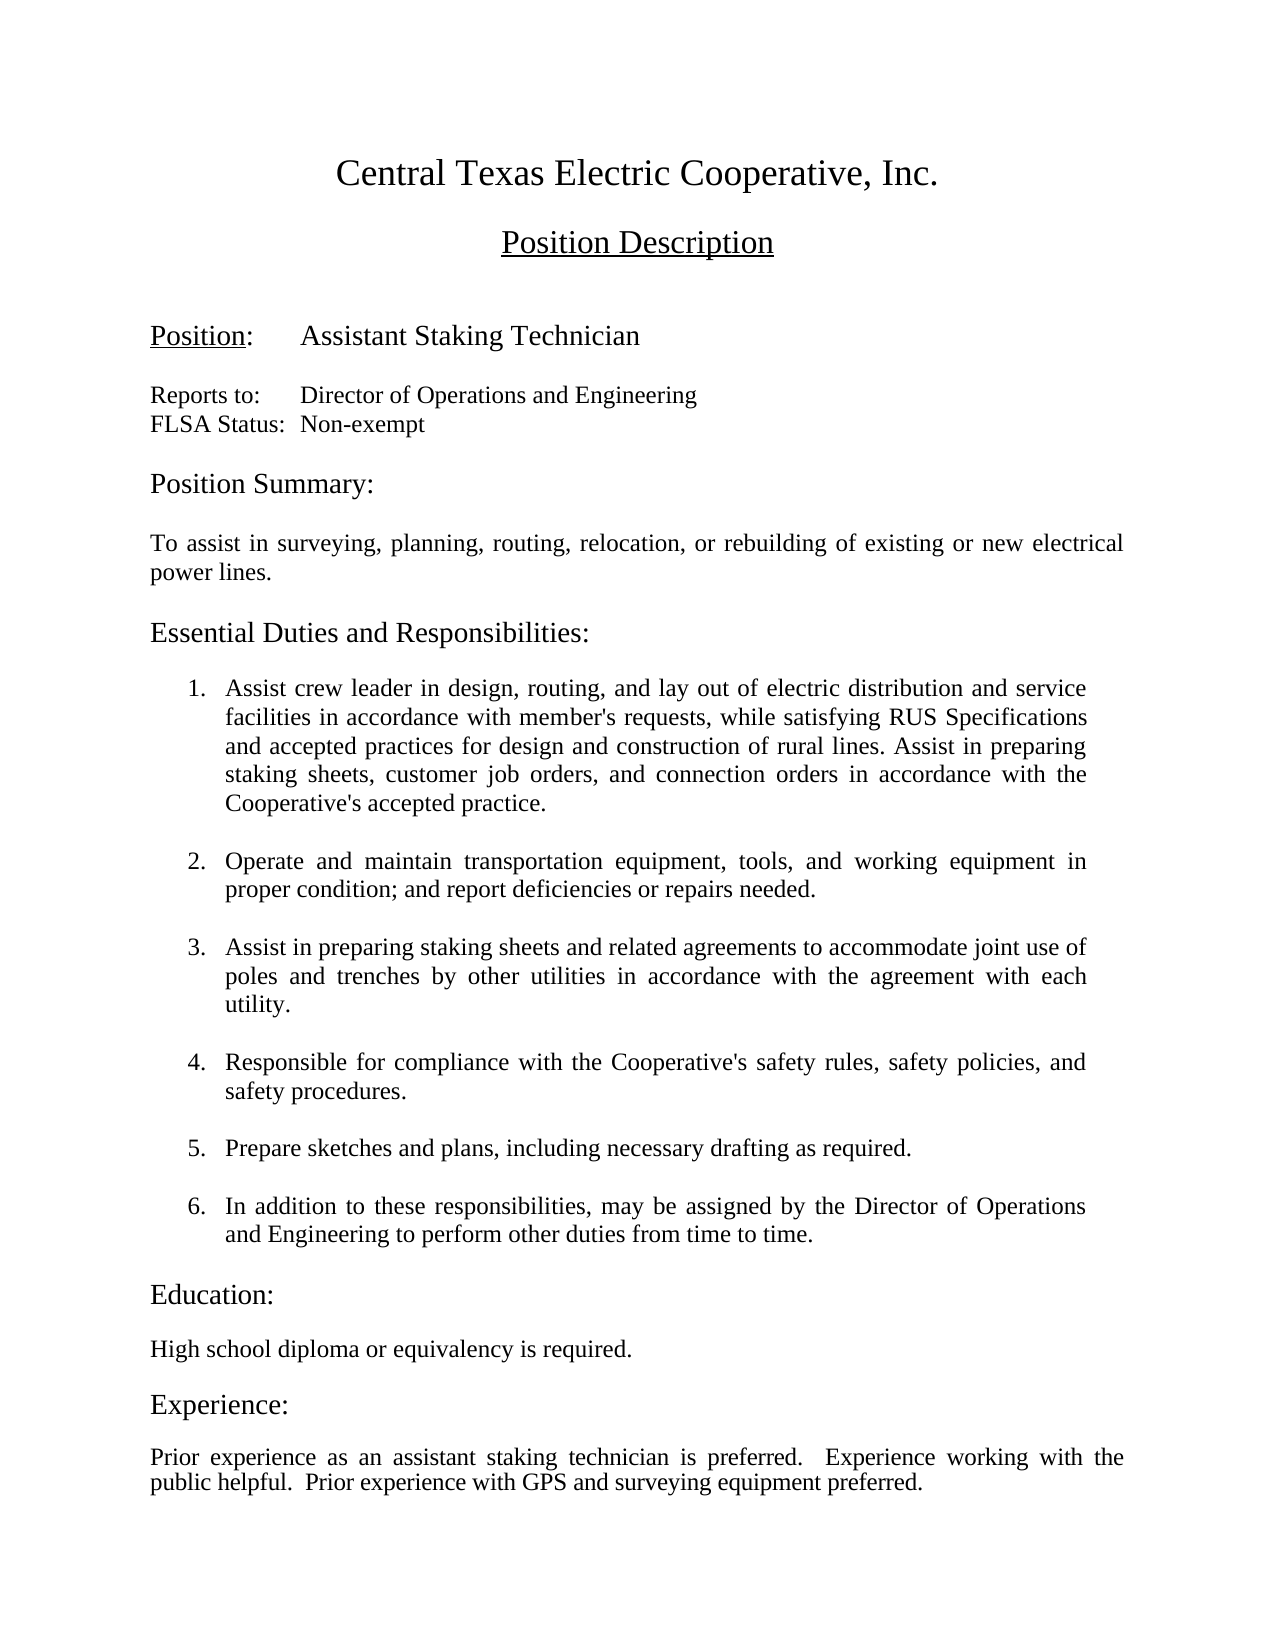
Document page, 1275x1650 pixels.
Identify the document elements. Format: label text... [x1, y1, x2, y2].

text Position: Assistant Staking Technician [150, 318, 1125, 351]
text High school diploma or equivalency is required. [150, 1337, 1125, 1362]
list Assist in preparing staking sheets and related agreements to accommodate joint use of poles and trenches by other utilities in accordance with the agreement with each utility. [187, 932, 1087, 1018]
list Assist crew leader in design, routing, and lay out of electric distribution and service facilities in accordance with member's requests, while satisfying RUS Specifications and accepted practices for design and construction of rural lines. Assist in preparing staking sheets, customer job orders, and connection orders in accordance with the Cooperative's accepted practice. [187, 673, 1087, 817]
list Prepare sketches and plans, including necessary drafting as required. [187, 1133, 1087, 1162]
subtitle Position Description [150, 222, 1125, 260]
list Operate and maintain transportation equipment, tools, and working equipment in proper condition; and report deficiencies or repairs needed. [187, 846, 1087, 903]
list In addition to these responsibilities, may be assigned by the Director of Operations and Engineering to perform other duties from time to time. [187, 1191, 1087, 1248]
text Reports to: Director of Operations and Engineering [150, 380, 1125, 409]
text Central Texas Electric Cooperative, Inc. [150, 150, 1125, 193]
list Responsible for compliance with the Cooperative's safety rules, safety policies, and safety procedures. [187, 1047, 1087, 1104]
text Experience: [150, 1387, 1125, 1421]
text To assist in surveying, planning, routing, relocation, or rebuilding of existing or new electrical power lines. [150, 528, 1125, 586]
text Education: [150, 1277, 1125, 1311]
text FLSA Status: Non-exempt [150, 409, 1125, 437]
text Position Summary: [150, 466, 1125, 500]
text Prior experience as an assistant staking technician is preferred. Experience working with the public helpful. Prior experience with GPS and surveying equipment preferred. [150, 1446, 1125, 1496]
text Essential Duties and Responsibilities: [150, 615, 1125, 648]
